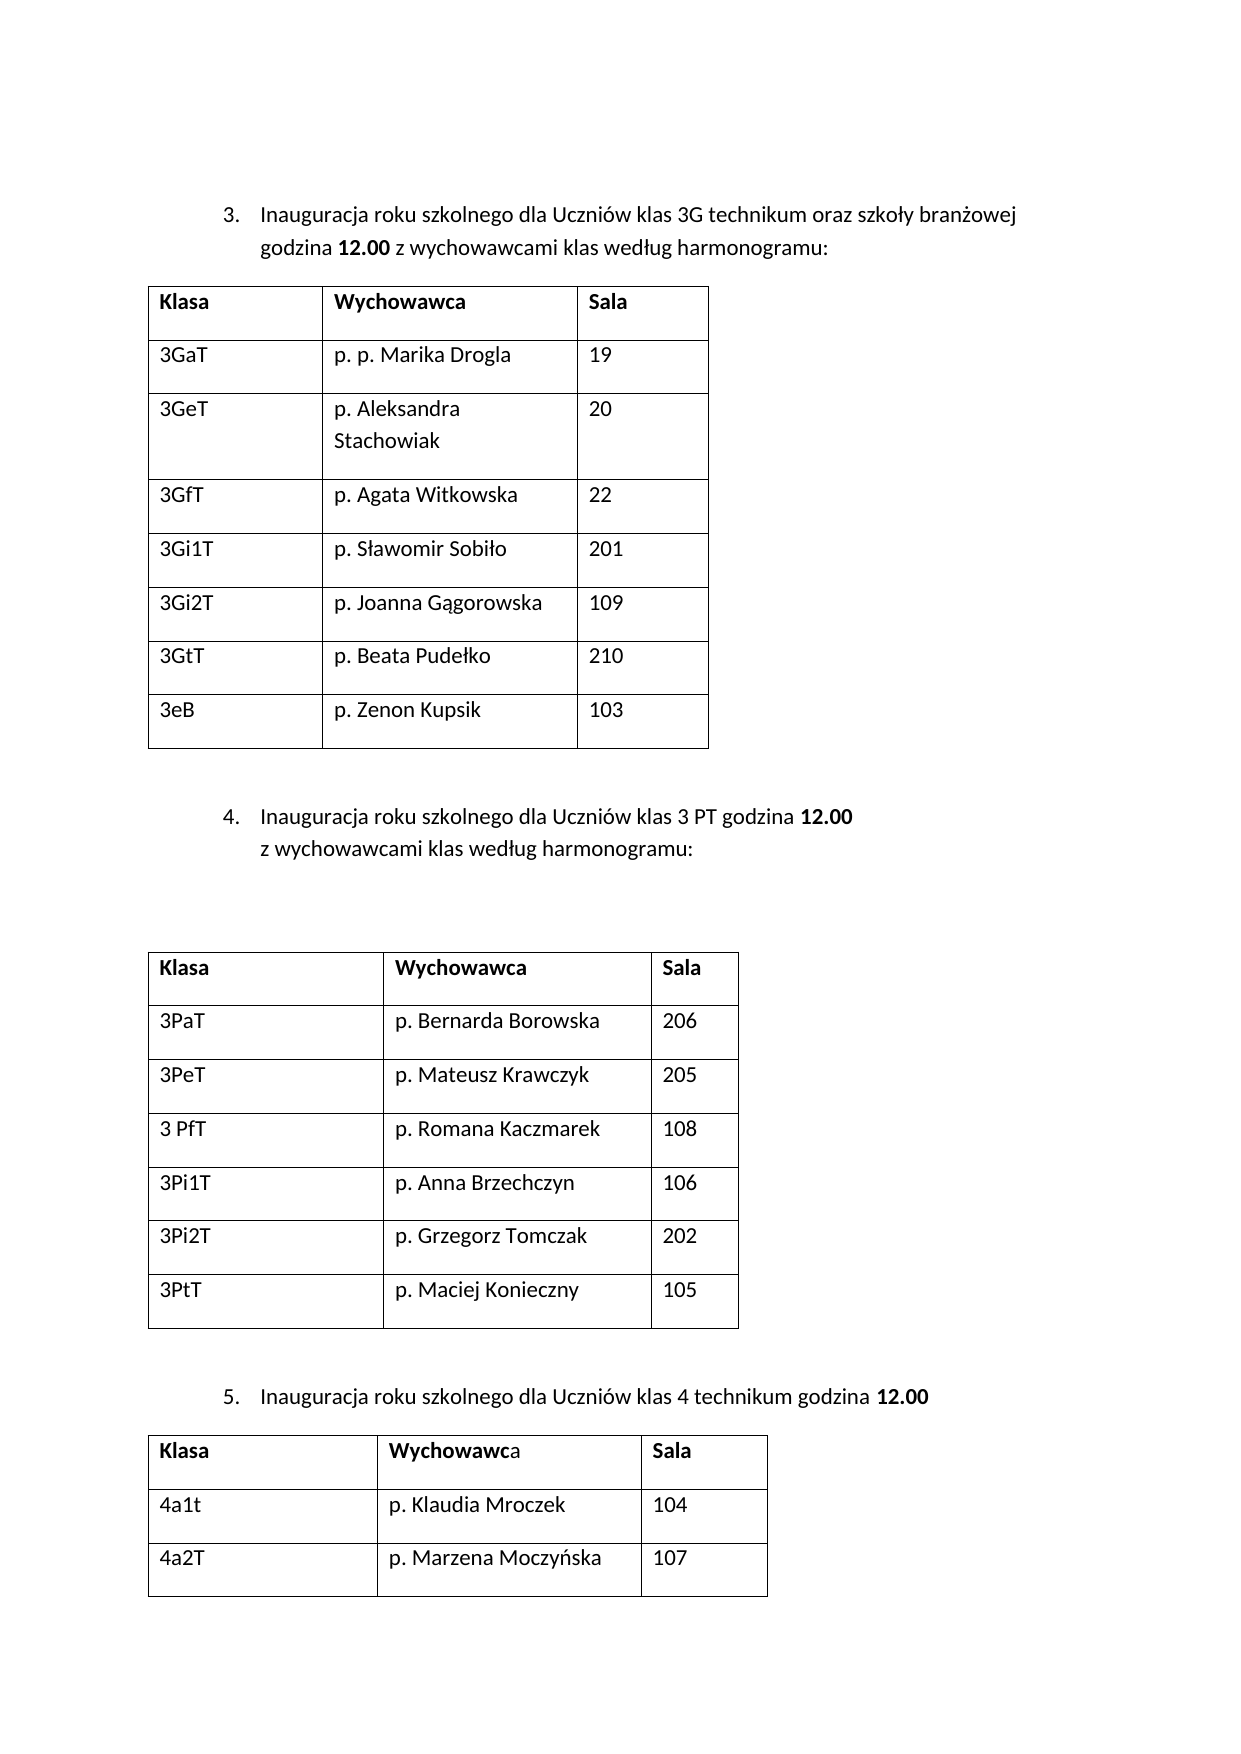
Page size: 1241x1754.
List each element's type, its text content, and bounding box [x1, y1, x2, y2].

list Inauguracja roku szkolnego dla Uczniów klas 3G technikum oraz szkoły branżowej godzina 12.00 z wychowawcami klas według harmonogramu: [223, 201, 1093, 261]
table_cell p. Marzena Moczyńska [378, 1544, 641, 1596]
table_header Klasa [149, 1436, 377, 1489]
table_header Sala [578, 287, 708, 339]
table_cell 3Gi2T [149, 588, 322, 641]
table_cell p. Sławomir Sobiło [323, 534, 577, 587]
table_cell 3Gi1T [149, 534, 322, 587]
table_cell 105 [652, 1275, 738, 1328]
table_header Wychowawca [323, 287, 577, 339]
table_header Sala [652, 953, 738, 1005]
table_cell 201 [578, 534, 708, 587]
table_cell 3Pi2T [149, 1221, 383, 1274]
table_cell 20 [578, 394, 708, 479]
table_cell p. Mateusz Krawczyk [384, 1060, 651, 1113]
table_header Wychowawca [378, 1436, 641, 1489]
table_header Sala [642, 1436, 767, 1489]
table_cell 106 [652, 1168, 738, 1220]
list z wychowawcami klas według harmonogramu: [260, 834, 1093, 862]
table_cell 3GfT [149, 480, 322, 533]
table_cell 206 [652, 1006, 738, 1059]
table_cell 3PeT [149, 1060, 383, 1113]
table_cell 202 [652, 1221, 738, 1274]
table_cell 3Pi1T [149, 1168, 383, 1220]
table_header Klasa [149, 287, 322, 339]
table_cell 104 [642, 1490, 767, 1542]
table_cell p. Bernarda Borowska [384, 1006, 651, 1059]
table_cell p. Zenon Kupsik [323, 695, 577, 748]
table_cell p. Maciej Konieczny [384, 1275, 651, 1328]
table_cell p. p. Marika Drogla [323, 341, 577, 393]
table_header Klasa [149, 953, 383, 1005]
table_cell 108 [652, 1114, 738, 1167]
table_cell p. Klaudia Mroczek [378, 1490, 641, 1542]
table_cell p. Joanna Gągorowska [323, 588, 577, 641]
table_cell 19 [578, 341, 708, 393]
table_cell 210 [578, 642, 708, 694]
list Inauguracja roku szkolnego dla Uczniów klas 4 technikum godzina 12.00 [223, 1382, 1093, 1410]
table_cell 3GeT [149, 394, 322, 479]
table_cell 22 [578, 480, 708, 533]
table_cell 205 [652, 1060, 738, 1113]
table_cell p. Agata Witkowska [323, 480, 577, 533]
table_cell 107 [642, 1544, 767, 1596]
table_cell 3PaT [149, 1006, 383, 1059]
table_cell 103 [578, 695, 708, 748]
table_cell 109 [578, 588, 708, 641]
table_cell 3 PfT [149, 1114, 383, 1167]
list Inauguracja roku szkolnego dla Uczniów klas 3 PT godzina 12.00 [223, 802, 1093, 830]
table_cell p. Aleksandra Stachowiak [323, 394, 577, 479]
table_cell 4a1t [149, 1490, 377, 1542]
table_cell p. Grzegorz Tomczak [384, 1221, 651, 1274]
table_cell 3PtT [149, 1275, 383, 1328]
table_cell 3GtT [149, 642, 322, 694]
table_cell 4a2T [149, 1544, 377, 1596]
table_cell p. Romana Kaczmarek [384, 1114, 651, 1167]
table_cell 3GaT [149, 341, 322, 393]
table_header Wychowawca [384, 953, 651, 1005]
table_cell p. Anna Brzechczyn [384, 1168, 651, 1220]
table_cell p. Beata Pudełko [323, 642, 577, 694]
table_cell 3eB [149, 695, 322, 748]
